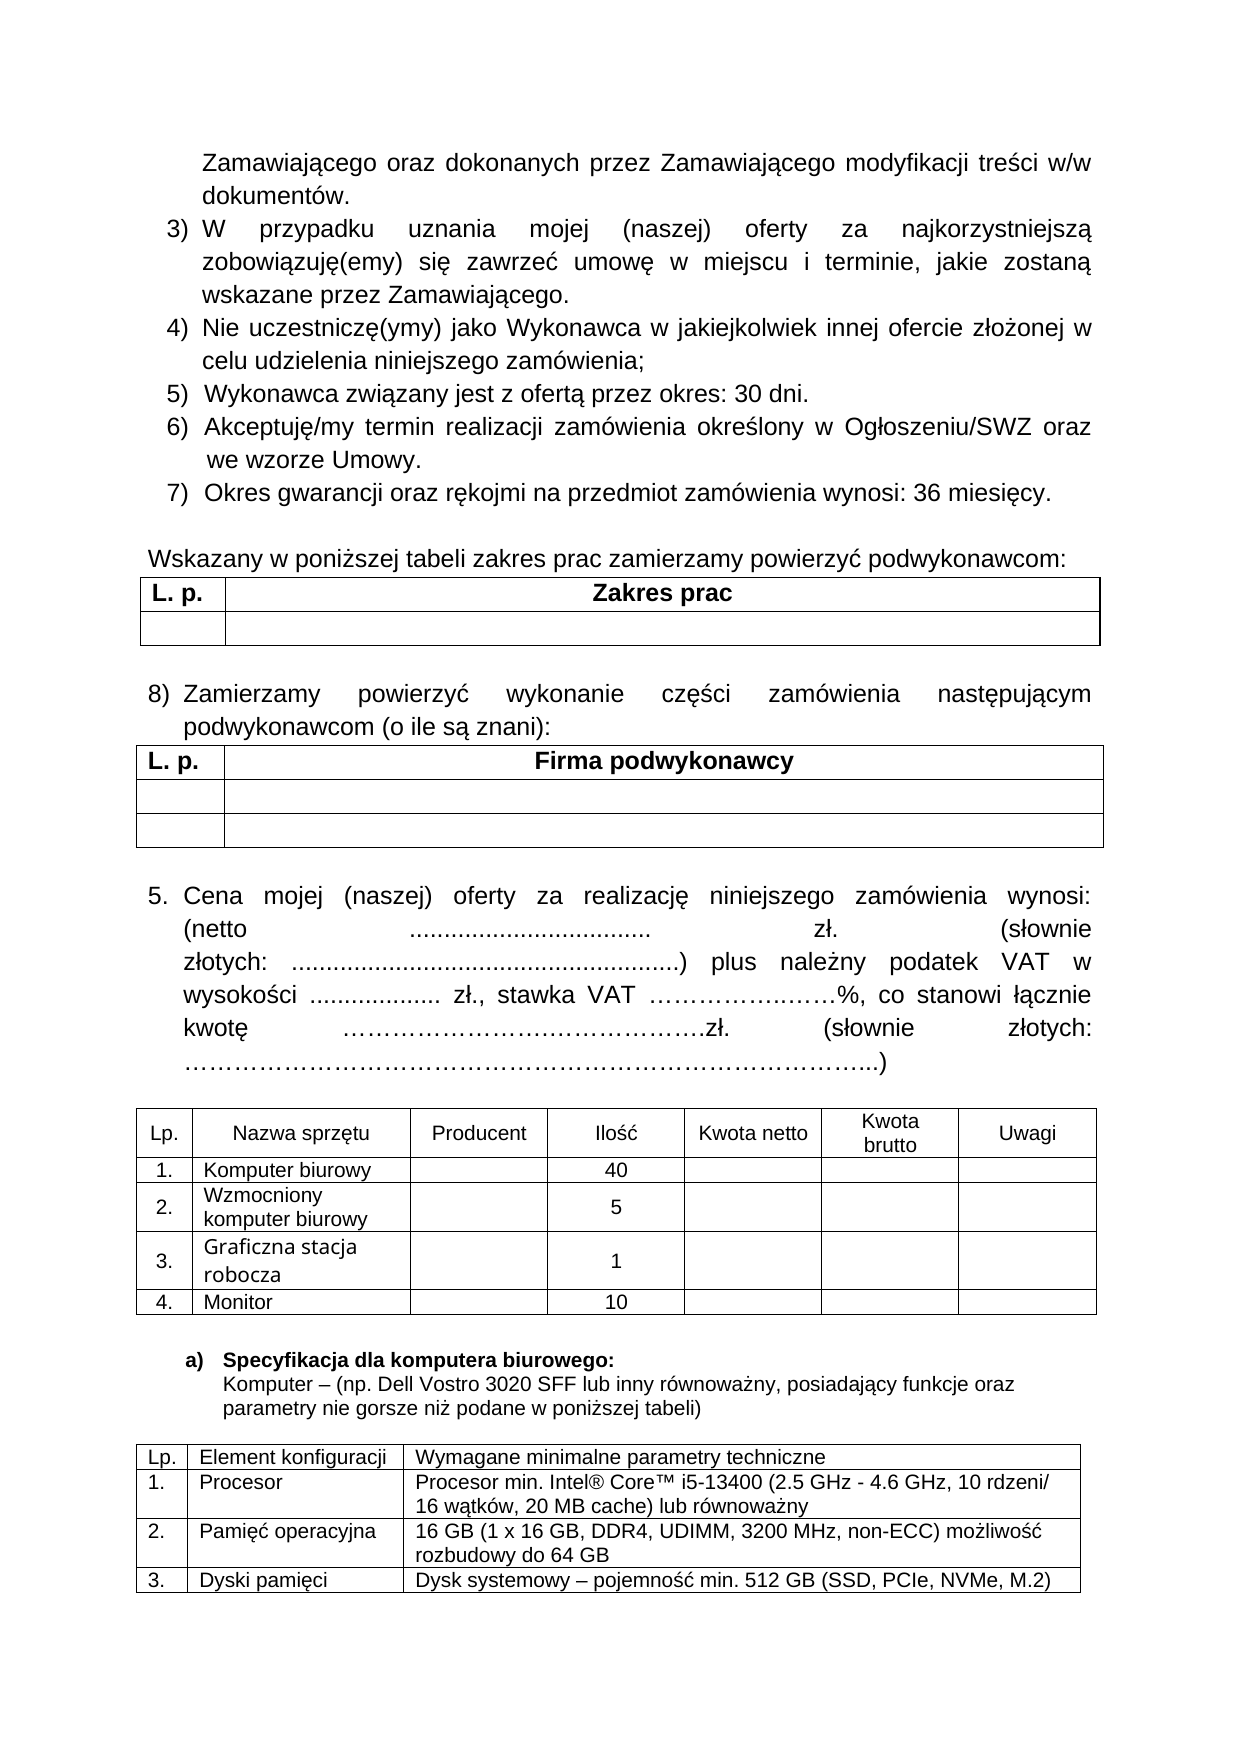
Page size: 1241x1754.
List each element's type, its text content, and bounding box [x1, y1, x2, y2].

table_cell [411, 1232, 547, 1289]
table_header Kwota netto [685, 1109, 821, 1157]
table_cell [685, 1183, 821, 1231]
table_header L. p. [141, 578, 225, 611]
table_cell 1. [137, 1158, 192, 1182]
table_header Kwota brutto [822, 1109, 958, 1157]
table_cell [959, 1290, 1096, 1314]
table_header Firma podwykonawcy [225, 746, 1103, 779]
table_cell [822, 1158, 958, 1182]
table_cell Graficzna stacja robocza [193, 1232, 410, 1289]
list Okres gwarancji oraz rękojmi na przedmiot zamówienia wynosi: 36 miesięcy. [166, 478, 1093, 507]
table_header Nazwa sprzętu [193, 1109, 410, 1157]
table_cell [226, 612, 1099, 645]
table_cell 1. [137, 1470, 187, 1518]
table_header Uwagi [959, 1109, 1096, 1157]
table_header Wymagane minimalne parametry techniczne [404, 1445, 1080, 1469]
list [166, 148, 1093, 209]
table_cell [137, 814, 224, 847]
table_cell 40 [548, 1158, 684, 1182]
table_cell [822, 1290, 958, 1314]
table_cell 4. [137, 1290, 192, 1314]
table_cell 2. [137, 1183, 192, 1231]
list W przypadku uznania mojej (naszej) oferty za najkorzystniejszą zobowiązuję(emy) się zawrzeć umowę w miejscu i terminie, jakie zostaną wskazane przez Zamawiającego. [166, 214, 1093, 308]
table_cell [959, 1232, 1096, 1289]
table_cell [404, 1568, 1080, 1592]
list Cena mojej (naszej) oferty za realizację niniejszego zamówienia wynosi: (netto ................................... zł. (słownie złotych: ........................................................) plus należny podatek VAT w wysokości ................... zł., stawka VAT ……………..……%, co stanowi łącznie kwotę …………………….……………….zł. (słownie złotych: ………………………………………………………………………...) [148, 881, 1093, 1075]
text Wskazany w poniższej tabeli zakres prac zamierzamy powierzyć podwykonawcom: [148, 544, 1093, 573]
table_cell 5 [548, 1183, 684, 1231]
table_header Ilość [548, 1109, 684, 1157]
table_cell [959, 1158, 1096, 1182]
table_cell [685, 1232, 821, 1289]
list Specyfikacja dla komputera biurowego: Komputer – (np. Dell Vostro 3020 SFF lub inny równoważny, posiadający funkcje oraz parametry nie gorsze niż podane w poniższej tabeli) [185, 1348, 1093, 1420]
table_cell [225, 814, 1103, 847]
table_cell [411, 1290, 547, 1314]
table_cell Procesor [188, 1470, 403, 1518]
table_cell Pamięć operacyjna [188, 1519, 403, 1567]
list Zamierzamy powierzyć wykonanie części zamówienia następującym podwykonawcom (o ile są znani): [148, 679, 1093, 741]
table_cell Wzmocniony komputer biurowy [193, 1183, 410, 1231]
table_cell 3. [137, 1568, 187, 1592]
table_cell [141, 612, 225, 645]
table_cell [411, 1158, 547, 1182]
table_cell 16 GB (1 x 16 GB, DDR4, UDIMM, 3200 MHz, non-ECC) możliwość rozbudowy do 64 GB [404, 1519, 1080, 1567]
table_cell [822, 1183, 958, 1231]
table_header Zakres prac [226, 578, 1099, 611]
table_cell [685, 1290, 821, 1314]
table_cell Komputer biurowy [193, 1158, 410, 1182]
table_cell [959, 1183, 1096, 1231]
table_cell [411, 1183, 547, 1231]
list Nie uczestniczę(ymy) jako Wykonawca w jakiejkolwiek innej ofercie złożonej w celu udzielenia niniejszego zamówienia; [166, 313, 1093, 374]
list Wykonawca związany jest z ofertą przez okres: 30 dni. [148, 379, 1093, 407]
table_cell [685, 1158, 821, 1182]
table_cell 10 [548, 1290, 684, 1314]
table_cell Procesor min. Intel® Core™ i5-13400 (2.5 GHz - 4.6 GHz, 10 rdzeni/ 16 wątków, 20 MB cache) lub równoważny [404, 1470, 1080, 1518]
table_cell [188, 1568, 403, 1592]
table_cell [822, 1232, 958, 1289]
table_header Producent [411, 1109, 547, 1157]
table_header L. p. [137, 746, 224, 779]
table_cell 1 [548, 1232, 684, 1289]
table_header Element konfiguracji [188, 1445, 403, 1469]
table_cell 3. [137, 1232, 192, 1289]
table_header Lp. [137, 1109, 192, 1157]
table_cell [225, 780, 1103, 813]
table_header Lp. [137, 1445, 187, 1469]
table_cell 2. [137, 1519, 187, 1567]
list Akceptuję/my termin realizacji zamówienia określony w Ogłoszeniu/SWZ oraz we wzorze Umowy. [166, 412, 1093, 473]
table_cell [137, 780, 224, 813]
table_cell Monitor [193, 1290, 410, 1314]
